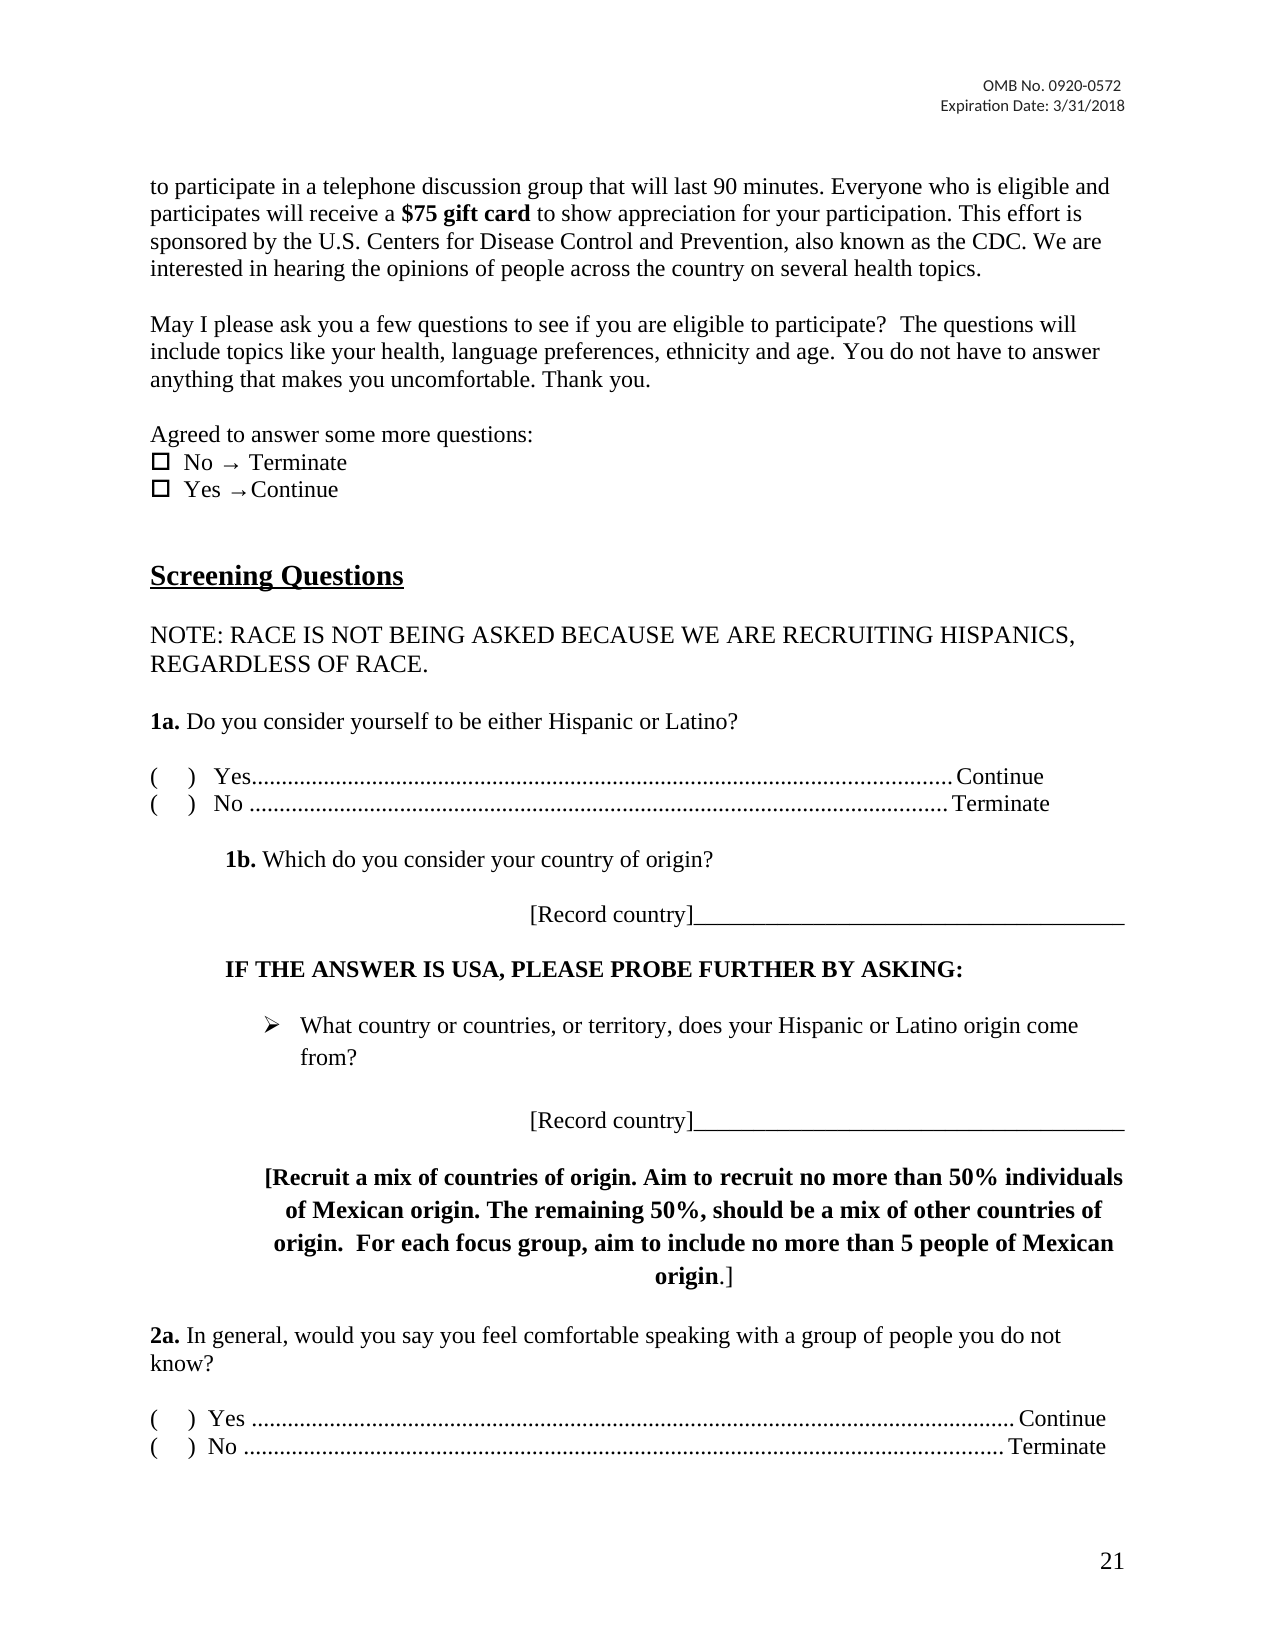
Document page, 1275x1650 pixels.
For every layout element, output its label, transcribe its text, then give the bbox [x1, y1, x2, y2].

text 2a. In general, would you say you feel comfortable speaking with a group of people you do not know? [150, 1321, 1125, 1377]
text Yes →Continue [150, 475, 1125, 503]
list What country or countries, or territory, does your Hispanic or Latino origin come from? [262, 1011, 1125, 1071]
text ( ) Yes Continue [150, 1404, 1125, 1432]
text Agreed to answer some more questions: [150, 420, 1125, 448]
text ( ) Yes Continue [150, 762, 1125, 789]
text IF THE ANSWER IS USA, ASE PROBE FURTHER BY ASKING: [75, 955, 1125, 1011]
text [Recruit a mix of countries of origin. Aim to recruit no more than 50% individuals of Mexican origin. The remaining 50%, should be a mix of other countries of origin. For each focus group, aim to include no more than 5 people of Mexican origin.] [262, 1162, 1125, 1289]
text 1a. Do you consider yourself to be either Hispanic or Latino? [150, 707, 1125, 734]
text NOTE: RACE IS NOT BEING ASKED BECAUSE WE ARE RECRUITING HISPANICS, REGARDLESS OF RACE. [150, 620, 1125, 678]
text No → Terminate [150, 448, 1125, 475]
text May I please ask you a few questions to see if you are eligible to participate? The questions will include topics like your health, language preferences, ethnicity and age. You do not have to answer anything that makes you uncomfortable. Thank you. [150, 310, 1125, 392]
text Screening Questions [150, 558, 1125, 592]
text [Record country]____________________________________ [187, 1106, 1125, 1134]
text ( ) No Terminate [150, 1432, 1125, 1459]
text ( ) No Terminate [150, 789, 1125, 817]
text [150, 172, 1125, 282]
text [Record country]____________________________________ [187, 900, 1125, 927]
text 1b. Which do you consider your country of origin? [225, 845, 1125, 872]
